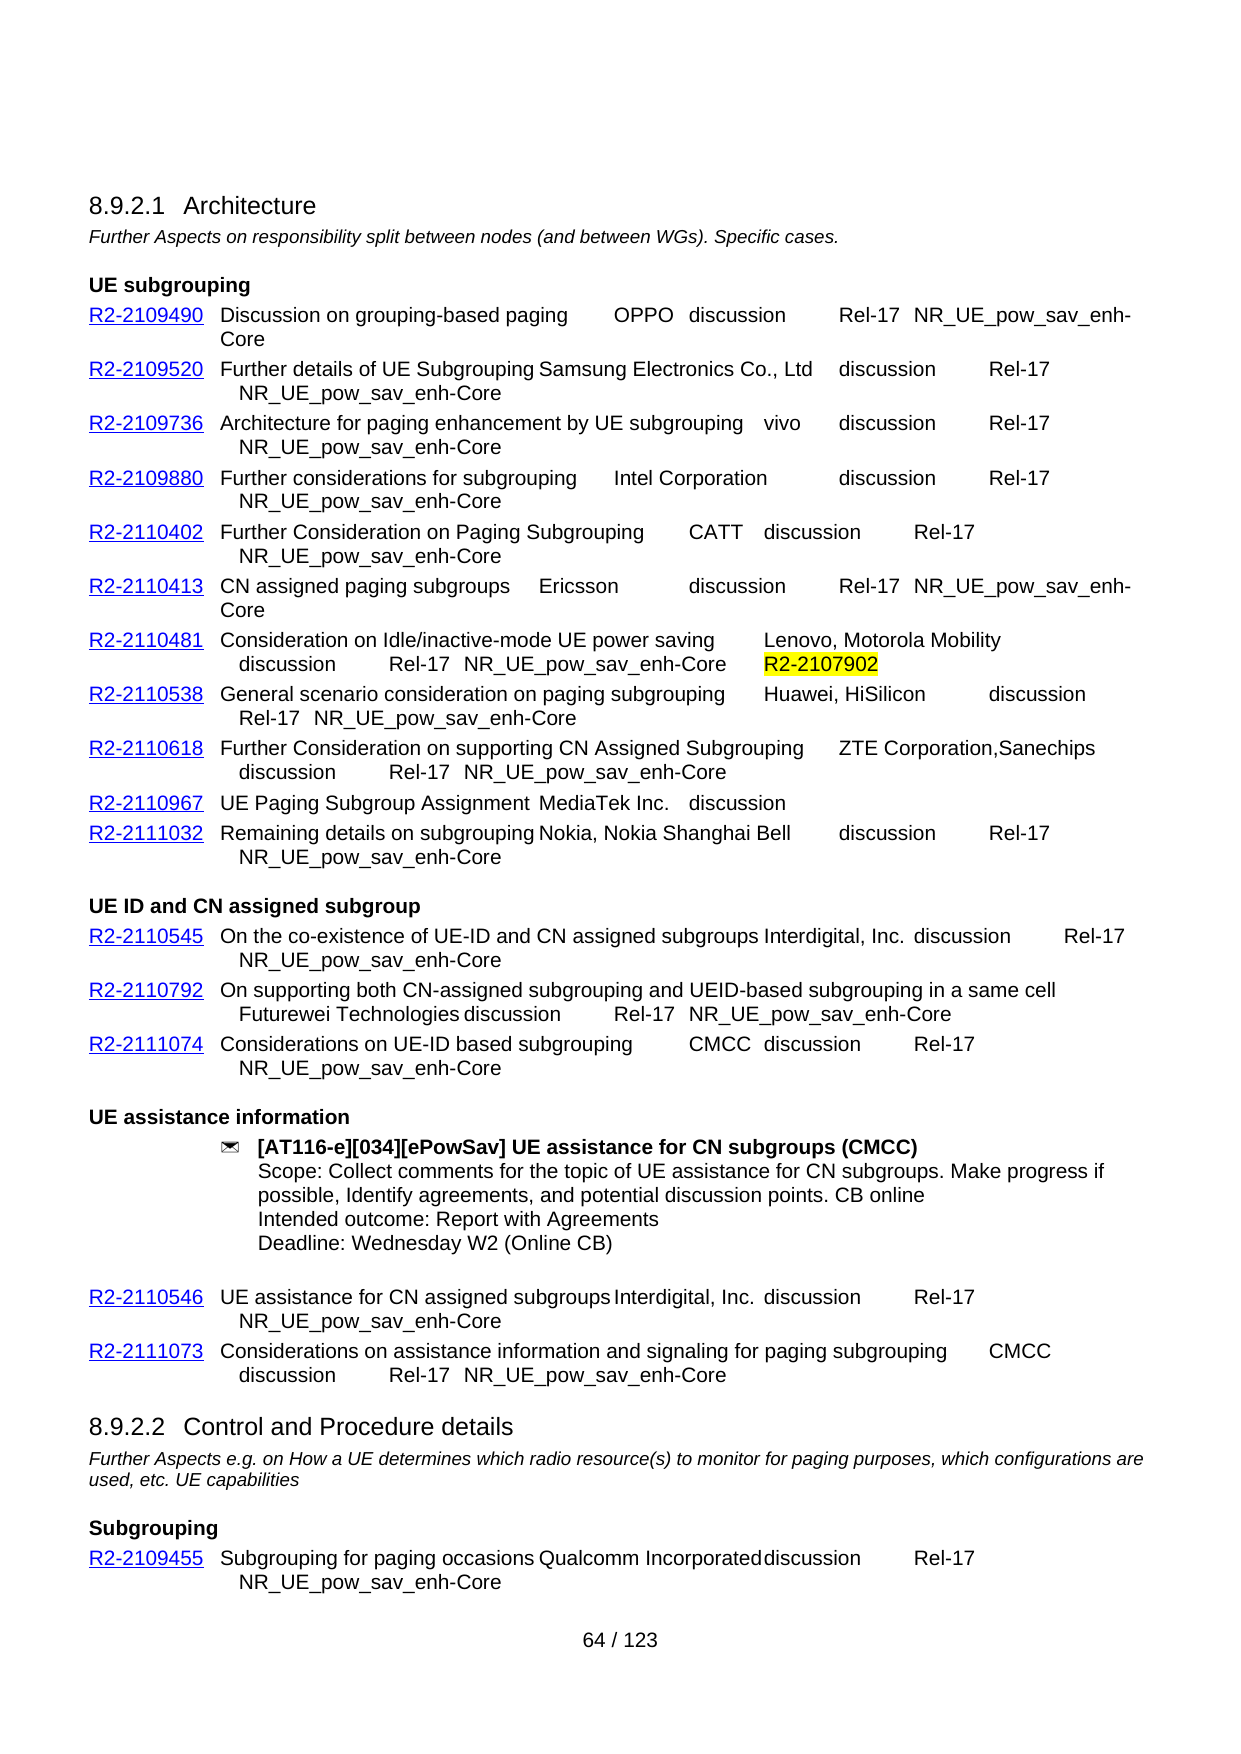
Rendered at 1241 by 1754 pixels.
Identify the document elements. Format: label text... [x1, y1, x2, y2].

title R2-2110545 On the co-existence of UE-ID and CN assigned subgroups Interdigital, Inc. discussion Rel-17 NR_UE_pow_sav_enh-Core [89, 924, 1152, 972]
title R2-2109455 Subgrouping for paging occasions Qualcomm Incorporated discussion Rel-17 NR_UE_pow_sav_enh-Core [89, 1546, 1152, 1593]
text Further Aspects on responsibility split between nodes (and between WGs). Specific cases. [89, 226, 1152, 248]
text Deadline: Wednesday W2 (Online CB) [220, 1231, 1152, 1255]
title R2-2109520 Further details of UE Subgrouping Samsung Electronics Co., Ltd discussion Rel-17 NR_UE_pow_sav_enh-Core [89, 357, 1152, 405]
title R2-2111073 Considerations on assistance information and signaling for paging subgrouping CMCC discussion Rel-17 NR_UE_pow_sav_enh-Core [89, 1339, 1152, 1387]
text Further Aspects e.g. on How a UE determines which radio resource(s) to monitor for paging purposes, which configurations are used, etc. UE capabilities [89, 1447, 1152, 1490]
text UE subgrouping [89, 273, 1152, 297]
title R2-2110538 General scenario consideration on paging subgrouping Huawei, HiSilicon discussion Rel-17 NR_UE_pow_sav_enh-Core [89, 682, 1152, 730]
title R2-2110402 Further Consideration on Paging Subgrouping CATT discussion Rel-17 NR_UE_pow_sav_enh-Core [89, 519, 1152, 567]
subtitle 8.9.2.2 Control and Procedure details [89, 1412, 1152, 1441]
title R2-2110792 On supporting both CN-assigned subgrouping and UEID-based subgrouping in a same cell Futurewei Technologies discussion Rel-17 NR_UE_pow_sav_enh-Core [89, 978, 1152, 1026]
title R2-2109736 Architecture for paging enhancement by UE subgrouping vivo discussion Rel-17 NR_UE_pow_sav_enh-Core [89, 411, 1152, 459]
title R2-2111032 Remaining details on subgrouping Nokia, Nokia Shanghai Bell discussion Rel-17 NR_UE_pow_sav_enh-Core [89, 821, 1152, 868]
subtitle 8.9.2.1 Architecture [89, 191, 1152, 220]
text Subgrouping [89, 1515, 1152, 1539]
title R2-2110967 UE Paging Subgroup Assignment MediaTek Inc. discussion [89, 790, 1152, 814]
text UE assistance information [89, 1105, 1152, 1129]
title R2-2110546 UE assistance for CN assigned subgroups Interdigital, Inc. discussion Rel-17 NR_UE_pow_sav_enh-Core [89, 1285, 1152, 1333]
text [AT116-e][034][ePowSav] UE assistance for CN subgroups (CMCC) [220, 1135, 1152, 1159]
title R2-2110618 Further Consideration on supporting CN Assigned Subgrouping ZTE Corporation,Sanechips discussion Rel-17 NR_UE_pow_sav_enh-Core [89, 736, 1152, 784]
title R2-2110413 CN assigned paging subgroups Ericsson discussion Rel-17 NR_UE_pow_sav_enh-Core [89, 574, 1152, 622]
text Scope: Collect comments for the topic of UE assistance for CN subgroups. Make progress if possible, Identify agreements, and potential discussion points. CB online [220, 1159, 1152, 1207]
title R2-2109490 Discussion on grouping-based paging OPPO discussion Rel-17 NR_UE_pow_sav_enh-Core [89, 303, 1152, 351]
text UE ID and CN assigned subgroup [89, 893, 1152, 917]
title R2-2111074 Considerations on UE-ID based subgrouping CMCC discussion Rel-17 NR_UE_pow_sav_enh-Core [89, 1032, 1152, 1080]
text Intended outcome: Report with Agreements [220, 1207, 1152, 1231]
title R2-2110481 Consideration on Idle/inactive-mode UE power saving Lenovo, Motorola Mobility discussion Rel-17 NR_UE_pow_sav_enh-Core R2-2107902 [89, 628, 1152, 676]
title R2-2109880 Further considerations for subgrouping Intel Corporation discussion Rel-17 NR_UE_pow_sav_enh-Core [89, 465, 1152, 513]
